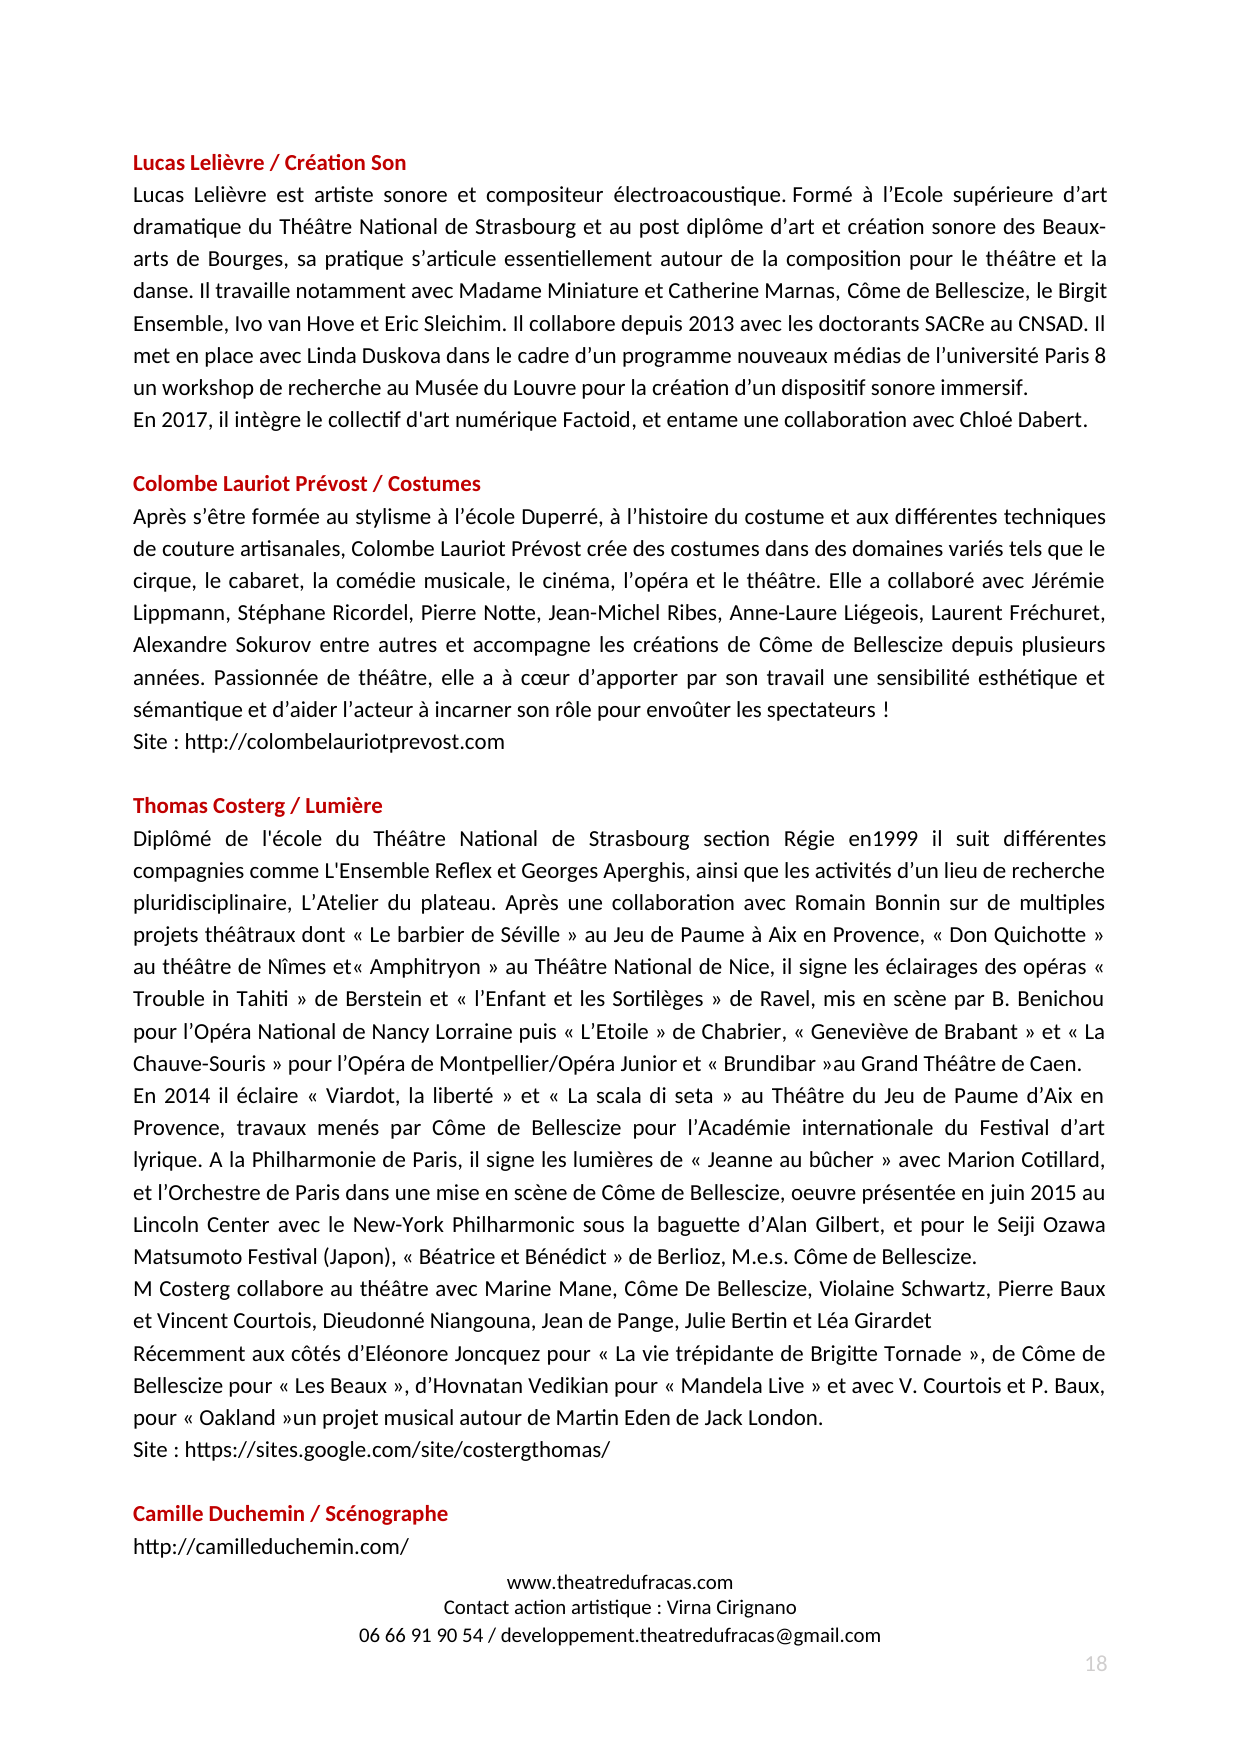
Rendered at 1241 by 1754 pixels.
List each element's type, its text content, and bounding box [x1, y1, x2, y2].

text Lucas Lelièvre est artiste sonore et compositeur électroacoustique. Formé à l’Ecole supérieure d’art dramatique du Théâtre National de Strasbourg et au post diplôme d’art et création sonore des Beaux-arts de Bourges, sa pratique s’articule essentiellement autour de la composition pour le théâtre et la danse. Il travaille notamment avec Madame Miniature et Catherine Marnas,​ Côme de Bellescize,​ le Birgit Ensemble, Ivo van Hove et Eric Sleichim. Il collabore depuis 2013 avec les doctorants SACRe au CNSAD. Il met en place avec Linda Duskova dans le cadre d’un programme nouveaux médias de l’université Paris 8 un workshop de recherche au Musée du Louvre pour la création d’un dispositif sonore immersif. [133, 180, 1107, 401]
text Thomas Costerg / Lumière [133, 791, 1107, 819]
text Après s’être formée au stylisme à l’école Duperré, à l’histoire du costume et aux différentes techniques de couture artisanales, Colombe Lauriot Prévost crée des costumes dans des domaines variés tels que le cirque, le cabaret, la comédie musicale, le cinéma, l’opéra et le théâtre. Elle a collaboré avec Jérémie Lippmann, Stéphane Ricordel, Pierre Notte, Jean-Michel Ribes, Anne-Laure Liégeois, Laurent Fréchuret, Alexandre Sokurov entre autres et accompagne les créations de Côme de Bellescize depuis plusieurs années. Passionnée de théâtre, elle a à cœur d’apporter par son travail une sensibilité esthétique et sémantique et d’aider l’acteur à incarner son rôle pour envoûter les spectateurs ! [133, 502, 1107, 723]
text M Costerg collabore au théâtre avec Marine Mane, Côme De Bellescize, Violaine Schwartz, Pierre Baux et Vincent Courtois, Dieudonné Niangouna, Jean de Pange, Julie Bertin et Léa Girardet [133, 1274, 1107, 1334]
text Récemment aux côtés d’Eléonore Joncquez pour « La vie trépidante de Brigitte Tornade », de Côme de Bellescize pour « Les Beaux », d’Hovnatan Vedikian pour « Mandela Live » et avec V. Courtois et P. Baux, pour « Oakland »un projet musical autour de Martin Eden de Jack London. [133, 1339, 1107, 1431]
text En 2017, il intègre le collectif d'art numérique Factoid​, et entame une collaboration avec Chloé Dabert​. [133, 405, 1107, 433]
text http://camilleduchemin.com/ [133, 1532, 1107, 1560]
text En 2014 il éclaire « Viardot, la liberté » et « La scala di seta » au Théâtre du Jeu de Paume d’Aix en Provence, travaux menés par Côme de Bellescize pour l’Académie internationale du Festival d’art lyrique. A la Philharmonie de Paris, il signe les lumières de « Jeanne au bûcher » avec Marion Cotillard, et l’Orchestre de Paris dans une mise en scène de Côme de Bellescize, oeuvre présentée en juin 2015 au Lincoln Center avec le New-York Philharmonic sous la baguette d’Alan Gilbert, et pour le Seiji Ozawa Matsumoto Festival (Japon), « Béatrice et Bénédict » de Berlioz, M.e.s. Côme de Bellescize. [133, 1081, 1107, 1270]
text Diplômé de l'école du Théâtre National de Strasbourg section Régie en1999 il suit différentes compagnies comme L'Ensemble Reflex et Georges Aperghis, ainsi que les activités d’un lieu de recherche pluridisciplinaire, L’Atelier du plateau. Après une collaboration avec Romain Bonnin sur de multiples projets théâtraux dont « Le barbier de Séville » au Jeu de Paume à Aix en Provence, « Don Quichotte » au théâtre de Nîmes et« Amphitryon » au Théâtre National de Nice, il signe les éclairages des opéras « Trouble in Tahiti » de Berstein et « l’Enfant et les Sortilèges » de Ravel, mis en scène par B. Benichou pour l’Opéra National de Nancy Lorraine puis « L’Etoile » de Chabrier, « Geneviève de Brabant » et « La Chauve-Souris » pour l’Opéra de Montpellier/Opéra Junior et « Brundibar »au Grand Théâtre de Caen. [133, 824, 1107, 1077]
text Site : https://sites.google.com/site/costergthomas/ [133, 1435, 1107, 1463]
text Site : http://colombelauriotprevost.com [133, 727, 1107, 755]
text Colombe Lauriot Prévost / Costumes [133, 469, 1107, 498]
text Camille Duchemin / Scénographe [133, 1499, 1107, 1528]
text Lucas Lelièvre / Création Son [133, 148, 1107, 176]
